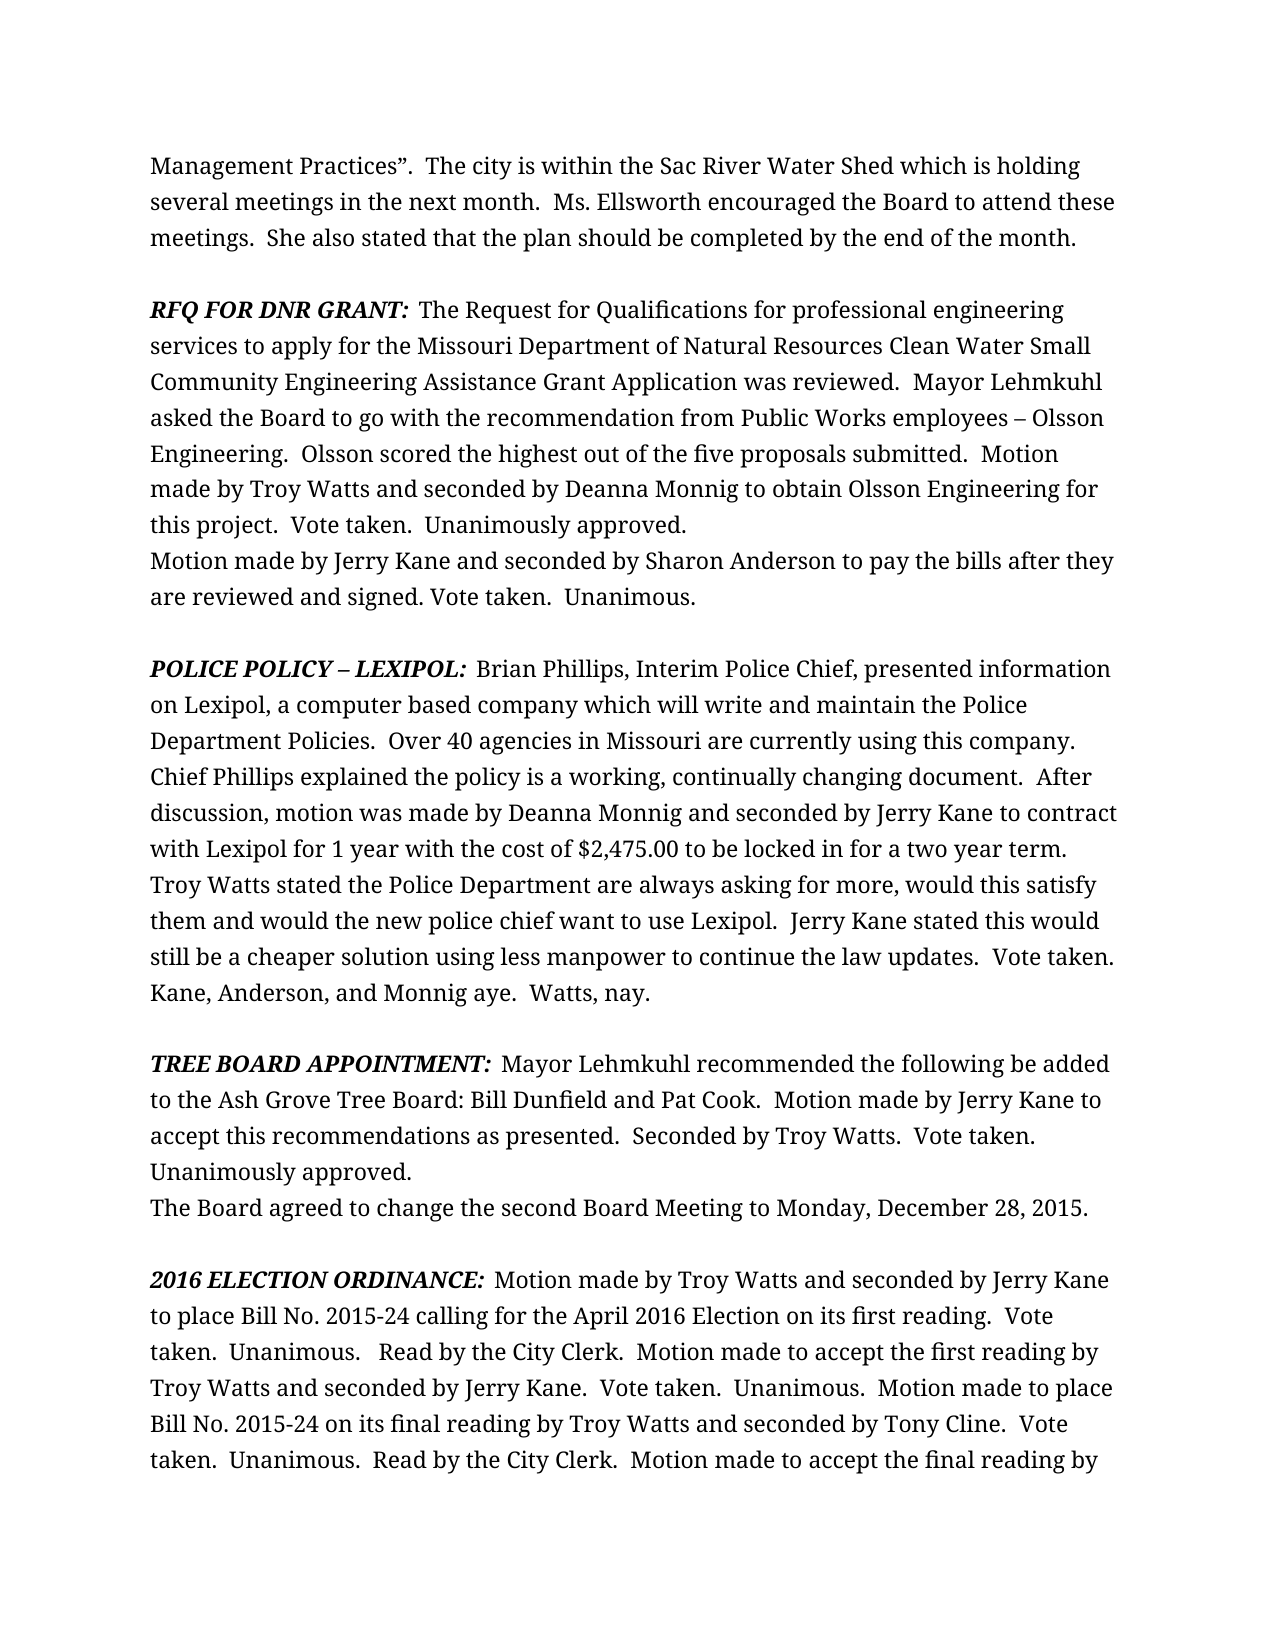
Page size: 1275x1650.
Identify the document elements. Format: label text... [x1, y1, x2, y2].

text Motion made by Jerry Kane and seconded by Sharon Anderson to pay the bills after they are reviewed and signed. Vote taken. Unanimous. [150, 545, 1125, 612]
text The Board agreed to change the second Board Meeting to Monday, December 28, 2015. [150, 1192, 1125, 1223]
text POLICE POLICY – LEXIPOL: Brian Phillips, Interim Police Chief, presented information on Lexipol, a computer based company which will write and maintain the Police Department Policies. Over 40 agencies in Missouri are currently using this company. Chief Phillips explained the policy is a working, continually changing document. After discussion, motion was made by Deanna Monnig and seconded by Jerry Kane to contract with Lexipol for 1 year with the cost of $2,475.00 to be locked in for a two year term. Troy Watts stated the Police Department are always asking for more, would this satisfy them and would the new police chief want to use Lexipol. Jerry Kane stated this would still be a cheaper solution using less manpower to continue the law updates. Vote taken. Kane, Anderson, and Monnig aye. Watts, nay. [150, 653, 1125, 1008]
text TREE BOARD APPOINTMENT: Mayor Lehmkuhl recommended the following be added to the Ash Grove Tree Board: Bill Dunfield and Pat Cook. Motion made by Jerry Kane to accept this recommendations as presented. Seconded by Troy Watts. Vote taken. Unanimously approved. [150, 1048, 1125, 1187]
text RFQ FOR DNR GRANT: The Request for Qualifications for professional engineering services to apply for the Missouri Department of Natural Resources Clean Water Small Community Engineering Assistance Grant Application was reviewed. Mayor Lehmkuhl asked the Board to go with the recommendation from Public Works employees – Olsson Engineering. Olsson scored the highest out of the five proposals submitted. Motion made by Troy Watts and seconded by Deanna Monnig to obtain Olsson Engineering for this project. Vote taken. Unanimously approved. [150, 294, 1125, 541]
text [150, 150, 1125, 253]
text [150, 1264, 1125, 1475]
